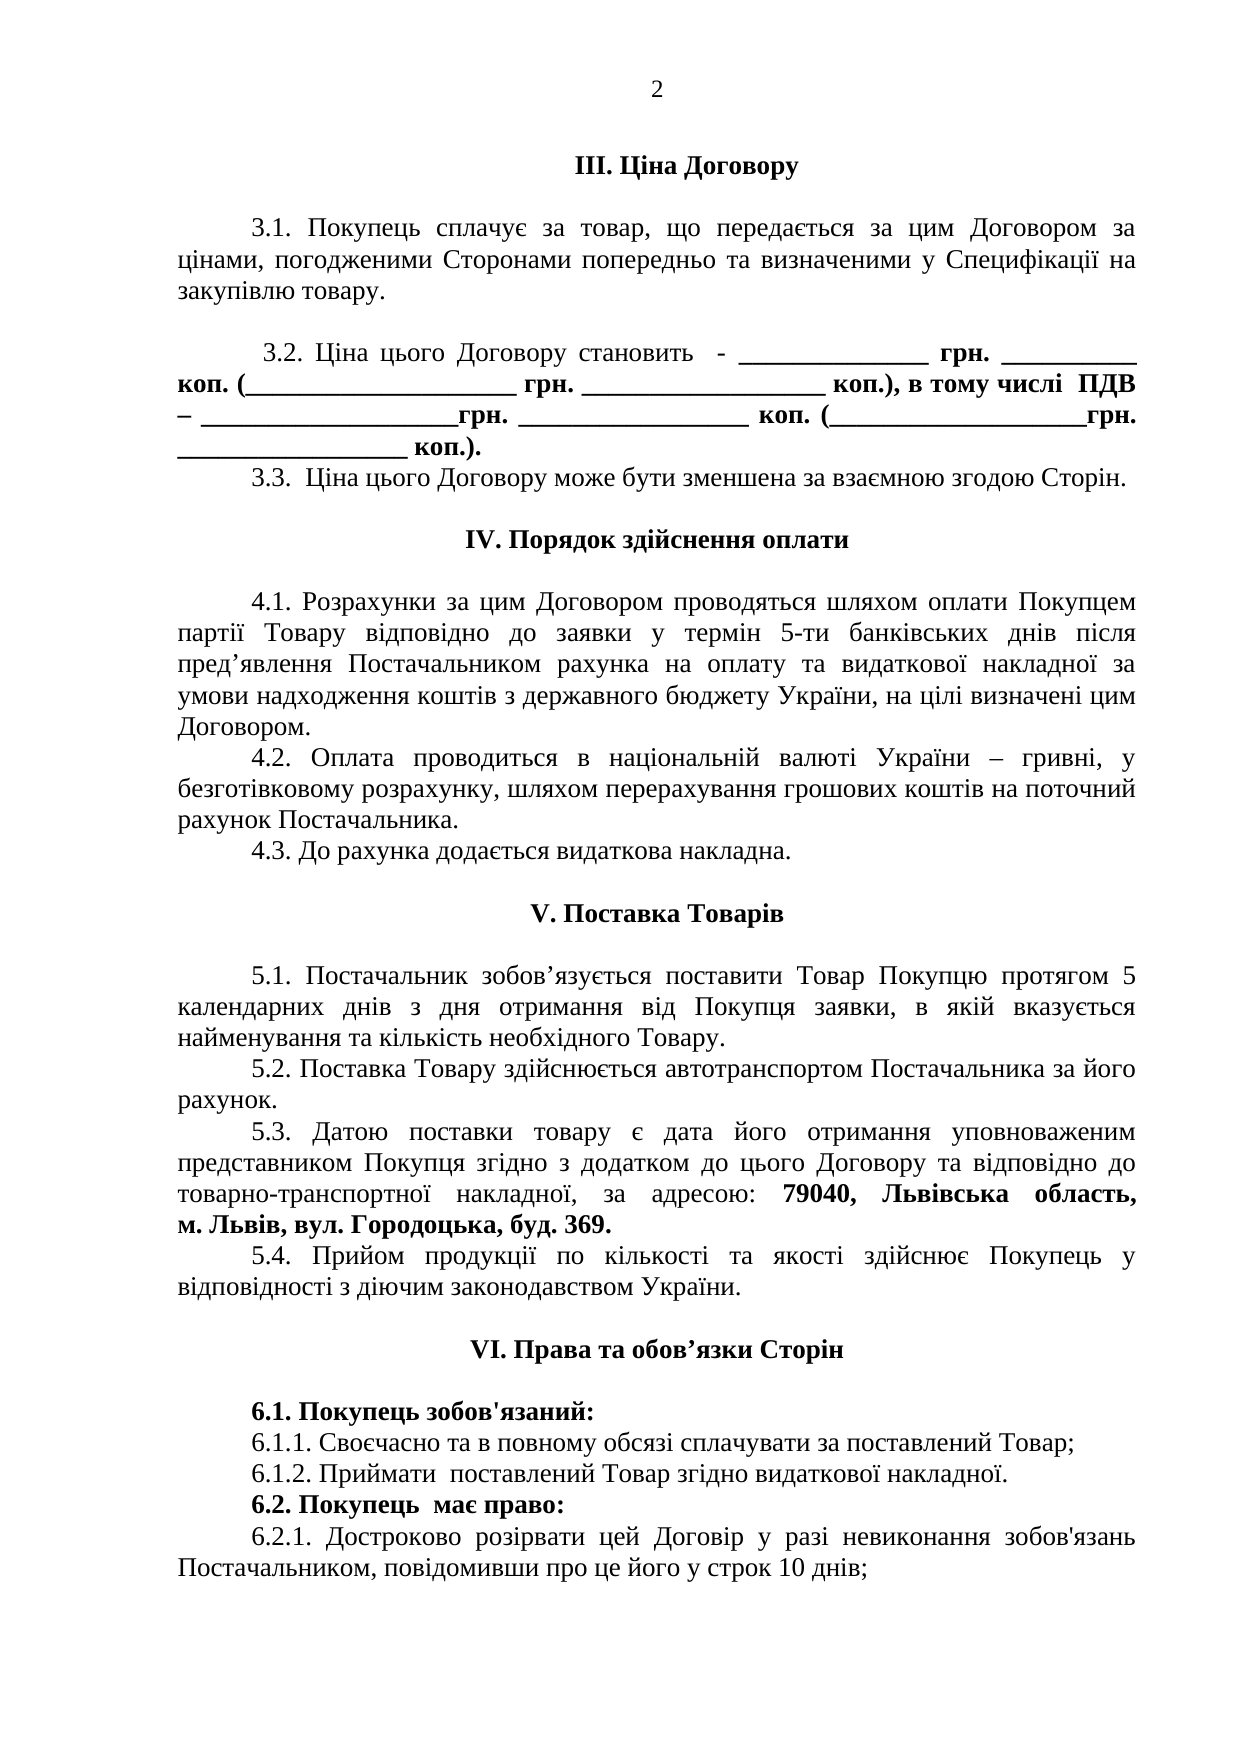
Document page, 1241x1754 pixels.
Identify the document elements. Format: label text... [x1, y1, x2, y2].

text 4.2. Оплата проводиться в національній валюті України – гривні, у безготівковому розрахунку, шляхом перерахування грошових коштів на поточний рахунок Постачальника. [177, 741, 1137, 834]
text 4.1. Розрахунки за цим Договором проводяться шляхом оплати Покупцем партії Товару відповідно до заявки у термін 5-ти банківських днів після пред’явлення Постачальником рахунка на оплату та видаткової накладної за умови надходження коштів з державного бюджету України, на цілі визначені цим Договором. [177, 585, 1137, 741]
text 6.1.2. Приймати поставлений Товар згідно видаткової накладної. [177, 1457, 1137, 1488]
text 4.3. До рахунка додається видаткова накладна. [177, 834, 1137, 866]
text 5.1. Постачальник зобов’язується поставити Товар Покупцю протягом 5 календарних днів з дня отримання від Покупця заявки, в якій вказується найменування та кількість необхідного Товару. [177, 959, 1137, 1052]
text 5.2. Поставка Товару здійснюється автотранспортом Постачальника за його рахунок. [177, 1052, 1137, 1115]
text 5.4. Прийом продукції по кількості та якості здійснює Покупець у відповідності з діючим законодавством України. [177, 1239, 1137, 1302]
text 3.2. Ціна цього Договору становить - ______________ грн. __________ коп. (____________________ грн. __________________ коп.), в тому числі ПДВ – ___________________грн. _________________ коп. (___________________грн. _________________ коп.). [177, 336, 1137, 461]
text 6.1. Покупець зобов'язаний: [177, 1395, 1137, 1426]
text 6.2. Покупець має право: [177, 1488, 1137, 1520]
text VI. Права та обов’язки Сторін [177, 1333, 1137, 1364]
text 6.1.1. Своєчасно та в повному обсязі сплачувати за поставлений Товар; [177, 1426, 1137, 1457]
text ІІІ. Ціна Договору [177, 149, 1137, 180]
text 3.1. Покупець сплачує за товар, що передається за цим Договором за цінами, погодженими Сторонами попередньо та визначеними у Специфікації на закупівлю товару. [177, 212, 1137, 305]
text 3.3. Ціна цього Договору може бути зменшена за взаємною згодою Сторін. [177, 461, 1137, 492]
text V. Поставка Товарів [177, 897, 1137, 928]
text 5.3. Датою поставки товару є дата його отримання уповноваженим представником Покупця згідно з додатком до цього Договору та відповідно до товарно-транспортної накладної, за адресою: 79040, Львівська область, м. Львів, вул. Городоцька, буд. 369. [177, 1115, 1137, 1239]
text IV. Порядок здійснення оплати [177, 523, 1137, 554]
text 6.2.1. Достроково розірвати цей Договір у разі невиконання зобов'язань Постачальником, повідомивши про це його у строк 10 днів; [177, 1520, 1137, 1582]
